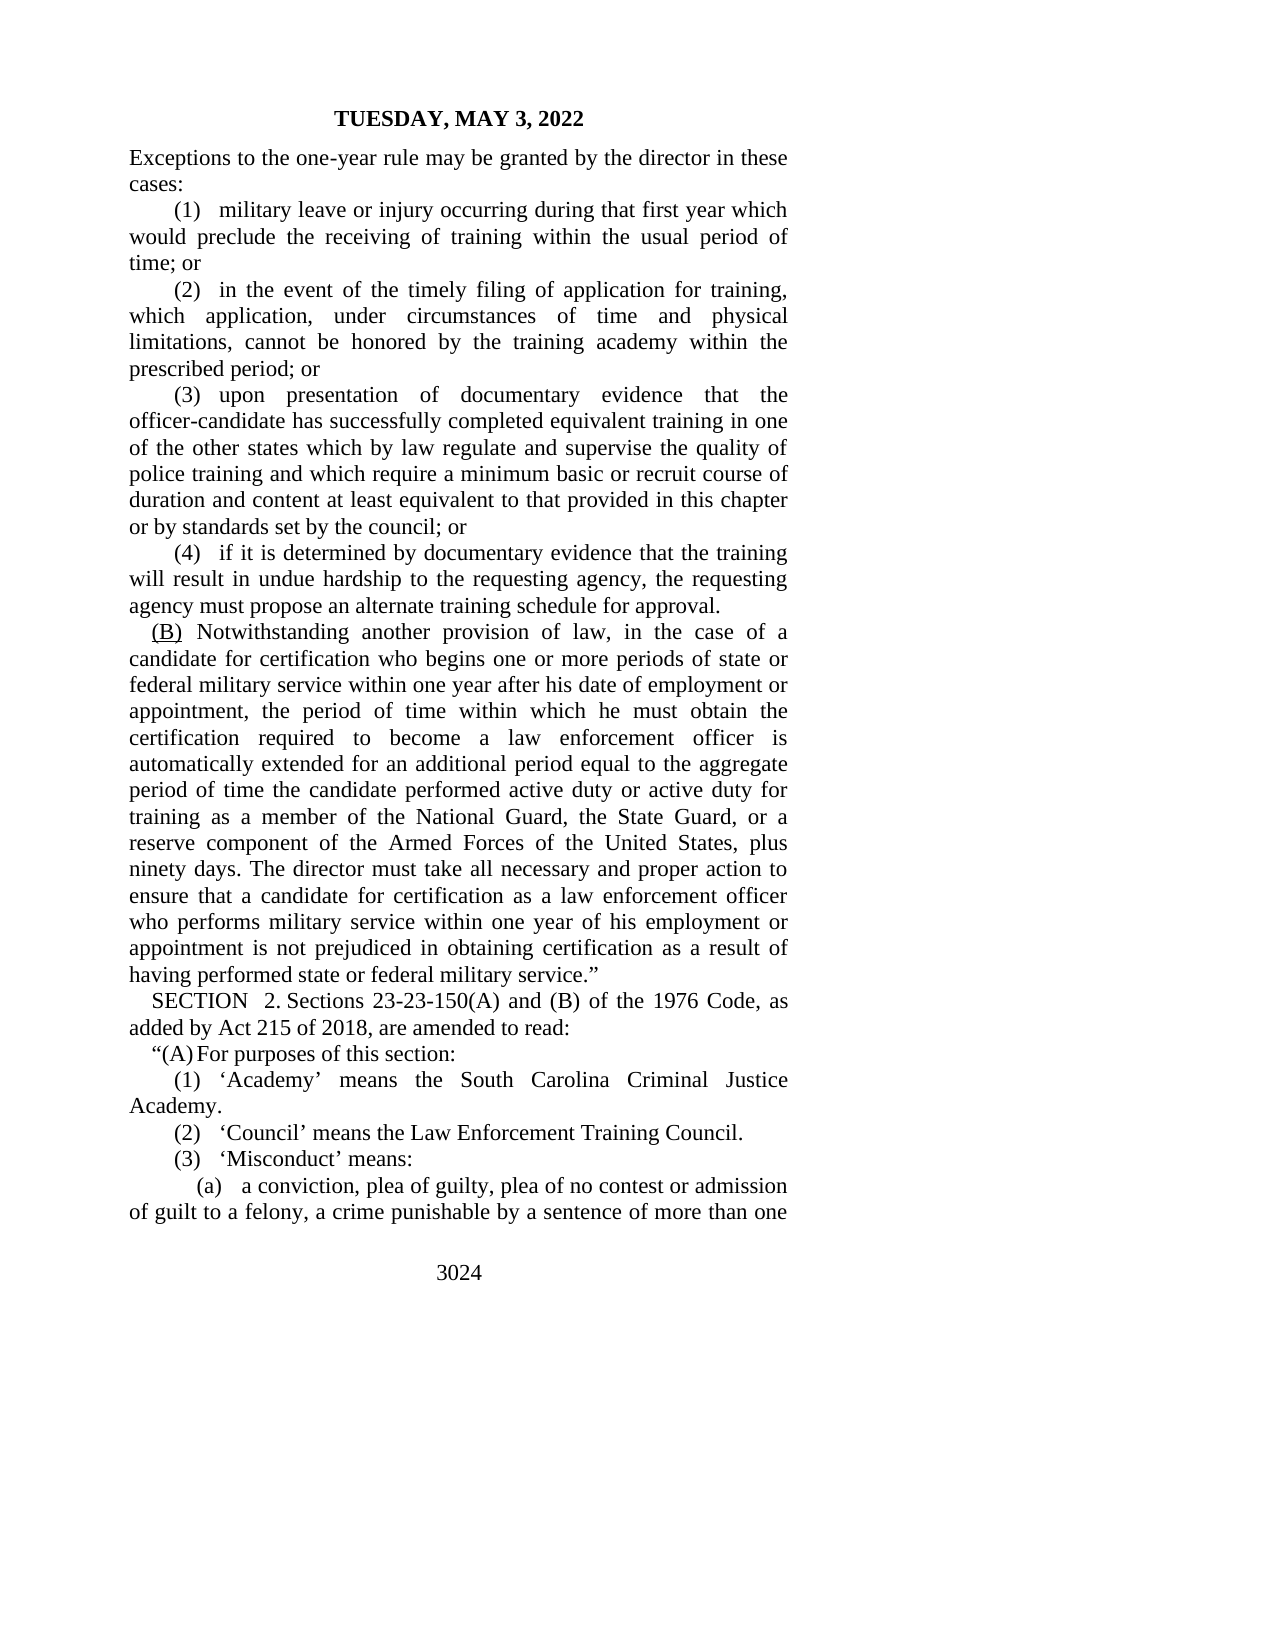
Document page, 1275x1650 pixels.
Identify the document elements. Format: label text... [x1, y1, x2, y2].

text SECTION 2. Sections 23-23-150(A) and (B) of the 1976 Code, as added by Act 215 of 2018, are amended to read: [129, 987, 789, 1040]
text (3) ‘Misconduct’ means: [129, 1145, 789, 1172]
text (2) ‘Council’ means the Law Enforcement Training Council. [129, 1119, 789, 1145]
text (4) if it is determined by documentary evidence that the training will result in undue hardship to the requesting agency, the requesting agency must propose an alternate training schedule for approval. [129, 539, 789, 618]
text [129, 1172, 789, 1224]
text (3) upon presentation of documentary evidence that the officer-candidate has successfully completed equivalent training in one of the other states which by law regulate and supervise the quality of police training and which require a minimum basic or recruit course of duration and content at least equivalent to that provided in this chapter or by standards set by the council; or [129, 381, 789, 539]
text “(A) For purposes of this section: [129, 1040, 789, 1066]
text (1) ‘Academy’ means the South Carolina Criminal Justice Academy. [129, 1066, 789, 1119]
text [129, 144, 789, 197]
text (B) Notwithstanding another provision of law, in the case of a candidate for certification who begins one or more periods of state or federal military service within one year after his date of employment or appointment, the period of time within which he must obtain the certification required to become a law enforcement officer is automatically extended for an additional period equal to the aggregate period of time the candidate performed active duty or active duty for training as a member of the National Guard, the State Guard, or a reserve component of the Armed Forces of the United States, plus ninety days. The director must take all necessary and proper action to ensure that a candidate for certification as a law enforcement officer who performs military service within one year of his employment or appointment is not prejudiced in obtaining certification as a result of having performed state or federal military service.” [129, 618, 789, 987]
text (1) military leave or injury occurring during that first year which would preclude the receiving of training within the usual period of time; or [129, 197, 789, 276]
text (2) in the event of the timely filing of application for training, which application, under circumstances of time and physical limitations, cannot be honored by the training academy within the prescribed period; or [129, 276, 789, 381]
